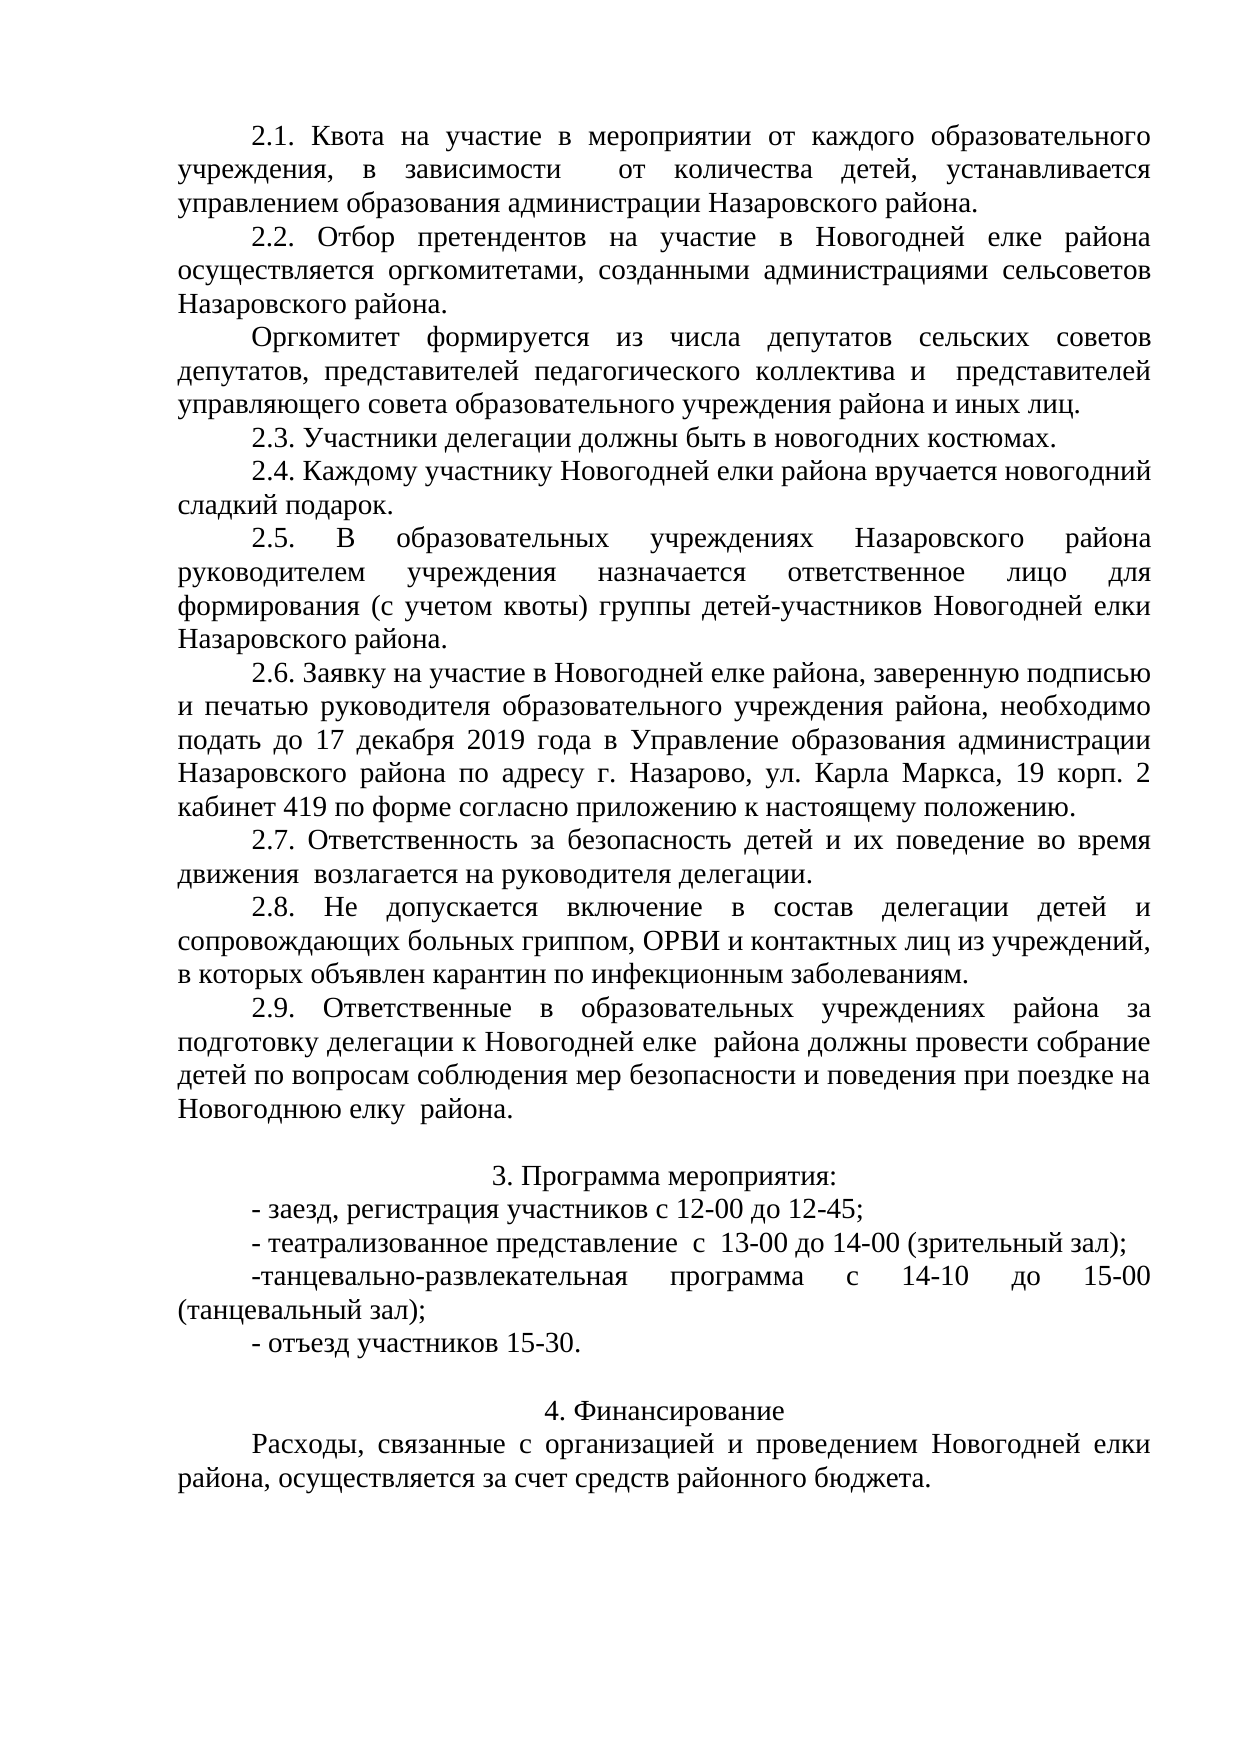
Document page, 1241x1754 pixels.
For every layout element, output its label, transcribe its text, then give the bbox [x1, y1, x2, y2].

text 2.1. Квота на участие в мероприятии от каждого образовательного учреждения, в зависимости от количества детей, устанавливается управлением образования администрации Назаровского района. [177, 118, 1152, 219]
list 2.8. Не допускается включение в состав делегации детей и сопровождающих больных гриппом, ОРВИ и контактных лиц из учреждений, в которых объявлен карантин по инфекционным заболеваниям. [177, 889, 1152, 990]
list 2.5. В образовательных учреждениях Назаровского района руководителем учреждения назначается ответственное лицо для формирования (с учетом квоты) группы детей-участников Новогодней елки Назаровского района. [177, 521, 1152, 655]
text Оргкомитет формируется из числа депутатов сельских советов депутатов, представителей педагогического коллектива и представителей управляющего совета образовательного учреждения района и иных лиц. [177, 319, 1152, 420]
list 2.6. Заявку на участие в Новогодней елке района, заверенную подписью и печатью руководителя образовательного учреждения района, необходимо подать до 17 декабря 2019 года в Управление образования администрации Назаровского района по адресу г. Назарово, ул. Карла Маркса, 19 корп. 2 кабинет 419 по форме согласно приложению к настоящему положению. [177, 655, 1152, 822]
list 2.3. Участники делегации должны быть в новогодних костюмах. [177, 420, 1152, 453]
text 4. Финансирование [177, 1393, 1152, 1426]
list 2.7. Ответственность за безопасность детей и их поведение во время движения возлагается на руководителя делегации. [177, 822, 1152, 889]
text - отъезд участников 15-30. [177, 1326, 1152, 1359]
list 2.4. Каждому участнику Новогодней елки района вручается новогодний сладкий подарок. [177, 453, 1152, 521]
text -танцевально-развлекательная программа с 14-10 до 15-00 (танцевальный зал); [177, 1258, 1152, 1326]
list 2.9. Ответственные в образовательных учреждениях района за подготовку делегации к Новогодней елке района должны провести собрание детей по вопросам соблюдения мер безопасности и поведения при поездке на Новогоднюю елку района. [177, 990, 1152, 1124]
text - театрализованное представление с 13-00 до 14-00 (зрительный зал); [177, 1225, 1152, 1258]
text - заезд, регистрация участников с 12-00 до 12-45; [177, 1191, 1152, 1225]
text Расходы, связанные с организацией и проведением Новогодней елки района, осуществляется за счет средств районного бюджета. [177, 1426, 1152, 1493]
text 2.2. Отбор претендентов на участие в Новогодней елке района осуществляется оргкомитетами, созданными администрациями сельсоветов Назаровского района. [177, 219, 1152, 319]
text 3. Программа мероприятия: [177, 1158, 1152, 1191]
